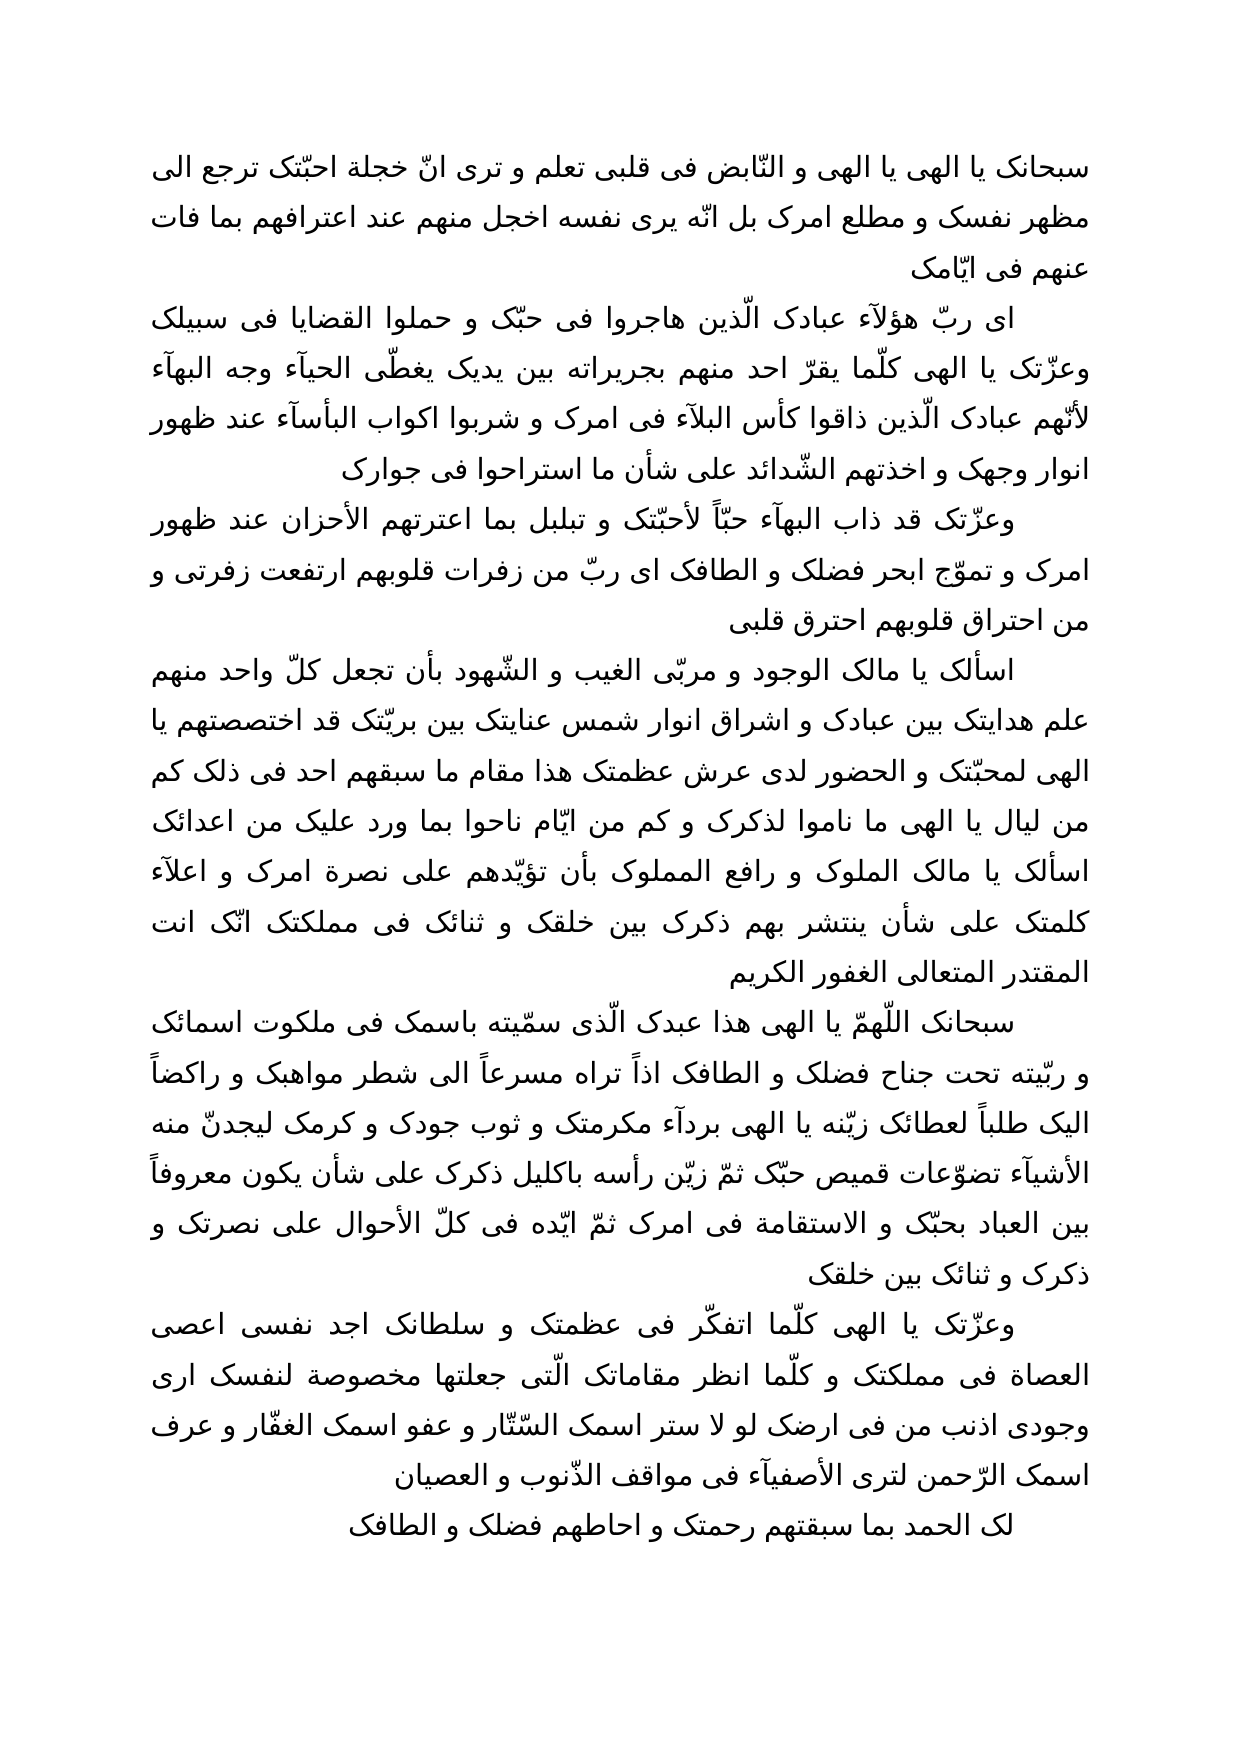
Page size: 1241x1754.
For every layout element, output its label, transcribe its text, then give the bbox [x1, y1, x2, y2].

text اسألک یا مالک الوجود و مربّی الغیب و الشّهود بأن تجعل کلّ واحد منهم علم هدایتک بین عبادک و اشراق انوار شمس عنایتک بین بریّتک قد اختصصتهم یا الهی لمحبّتک و الحضور لدی عرش عظمتک هذا مقام ما سبقهم احد فی ذلک کم من لیال یا الهی ما ناموا لذکرک و کم من ایّام ناحوا بما ورد علیک من اعدائک اسألک یا مالک الملوک و رافع المملوک بأن تؤیّدهم علی نصرة امرک و اعلآء کلمتک علی شأن ینتشر بهم ذکرک بین خلقک و ثنائک فی مملکتک انّک انت المقتدر المتعالی الغفور الکریم [150, 653, 1090, 988]
text لک الحمد بما سبقتهم رحمتک و احاطهم فضلک و الطافک [150, 1508, 1090, 1542]
text سبحانک اللّهمّ یا الهی هذا عبدک الّذی سمّیته باسمک فی ملکوت اسمائک و ربّیته تحت جناح فضلک و الطافک اذاً تراه مسرعاً الی شطر مواهبک و راکضاً الیک طلباً لعطائک زیّنه یا الهی بردآء مکرمتک و ثوب جودک و کرمک لیجدنّ منه الأشیآء تضوّعات قمیص حبّک ثمّ زیّن رأسه باکلیل ذکرک علی شأن یکون معروفاً بین العباد بحبّک و الاستقامة فی امرک ثمّ ایّده فی کلّ الأحوال علی نصرتک و ذکرک و ثنائک بین خلقک [150, 1005, 1090, 1290]
text وعزّتک قد ذاب البهآء حبّاً لأحبّتک و تبلبل بما اعترتهم الأحزان عند ظهور امرک و تموّج ابحر فضلک و الطافک ای ربّ من زفرات قلوبهم ارتفعت زفرتی و من احتراق قلوبهم احترق قلبی [150, 502, 1090, 636]
text ای ربّ هؤلآء عبادک الّذین هاجروا فی حبّک و حملوا القضایا فی سبیلک وعزّتک یا الهی کلّما یقرّ احد منهم بجریراته بین یدیک یغطّی الحیآء وجه البهآء لأنّهم عبادک الّذین ذاقوا کأس البلآء فی امرک و شربوا اکواب البأسآء عند ظهور انوار وجهک و اخذتهم الشّدائد علی شأن ما استراحوا فی جوارک [150, 301, 1090, 485]
text وعزّتک یا الهی کلّما اتفکّر فی عظمتک و سلطانک اجد نفسی اعصی العصاة فی مملکتک و کلّما انظر مقاماتک الّتی جعلتها مخصوصة لنفسک اری وجودی اذنب من فی ارضک لو لا ستر اسمک السّتّار و عفو اسمک الغفّار و عرف اسمک الرّحمن لتری الأصفیآء فی مواقف الذّنوب و العصیان [150, 1307, 1090, 1492]
text سبحانک یا الهی یا الهی و النّابض فی قلبی تعلم و تری انّ خجلة احبّتک ترجع الی مظهر نفسک و مطلع امرک بل انّه یری نفسه اخجل منهم عند اعترافهم بما فات عنهم فی ایّامک [150, 150, 1090, 284]
